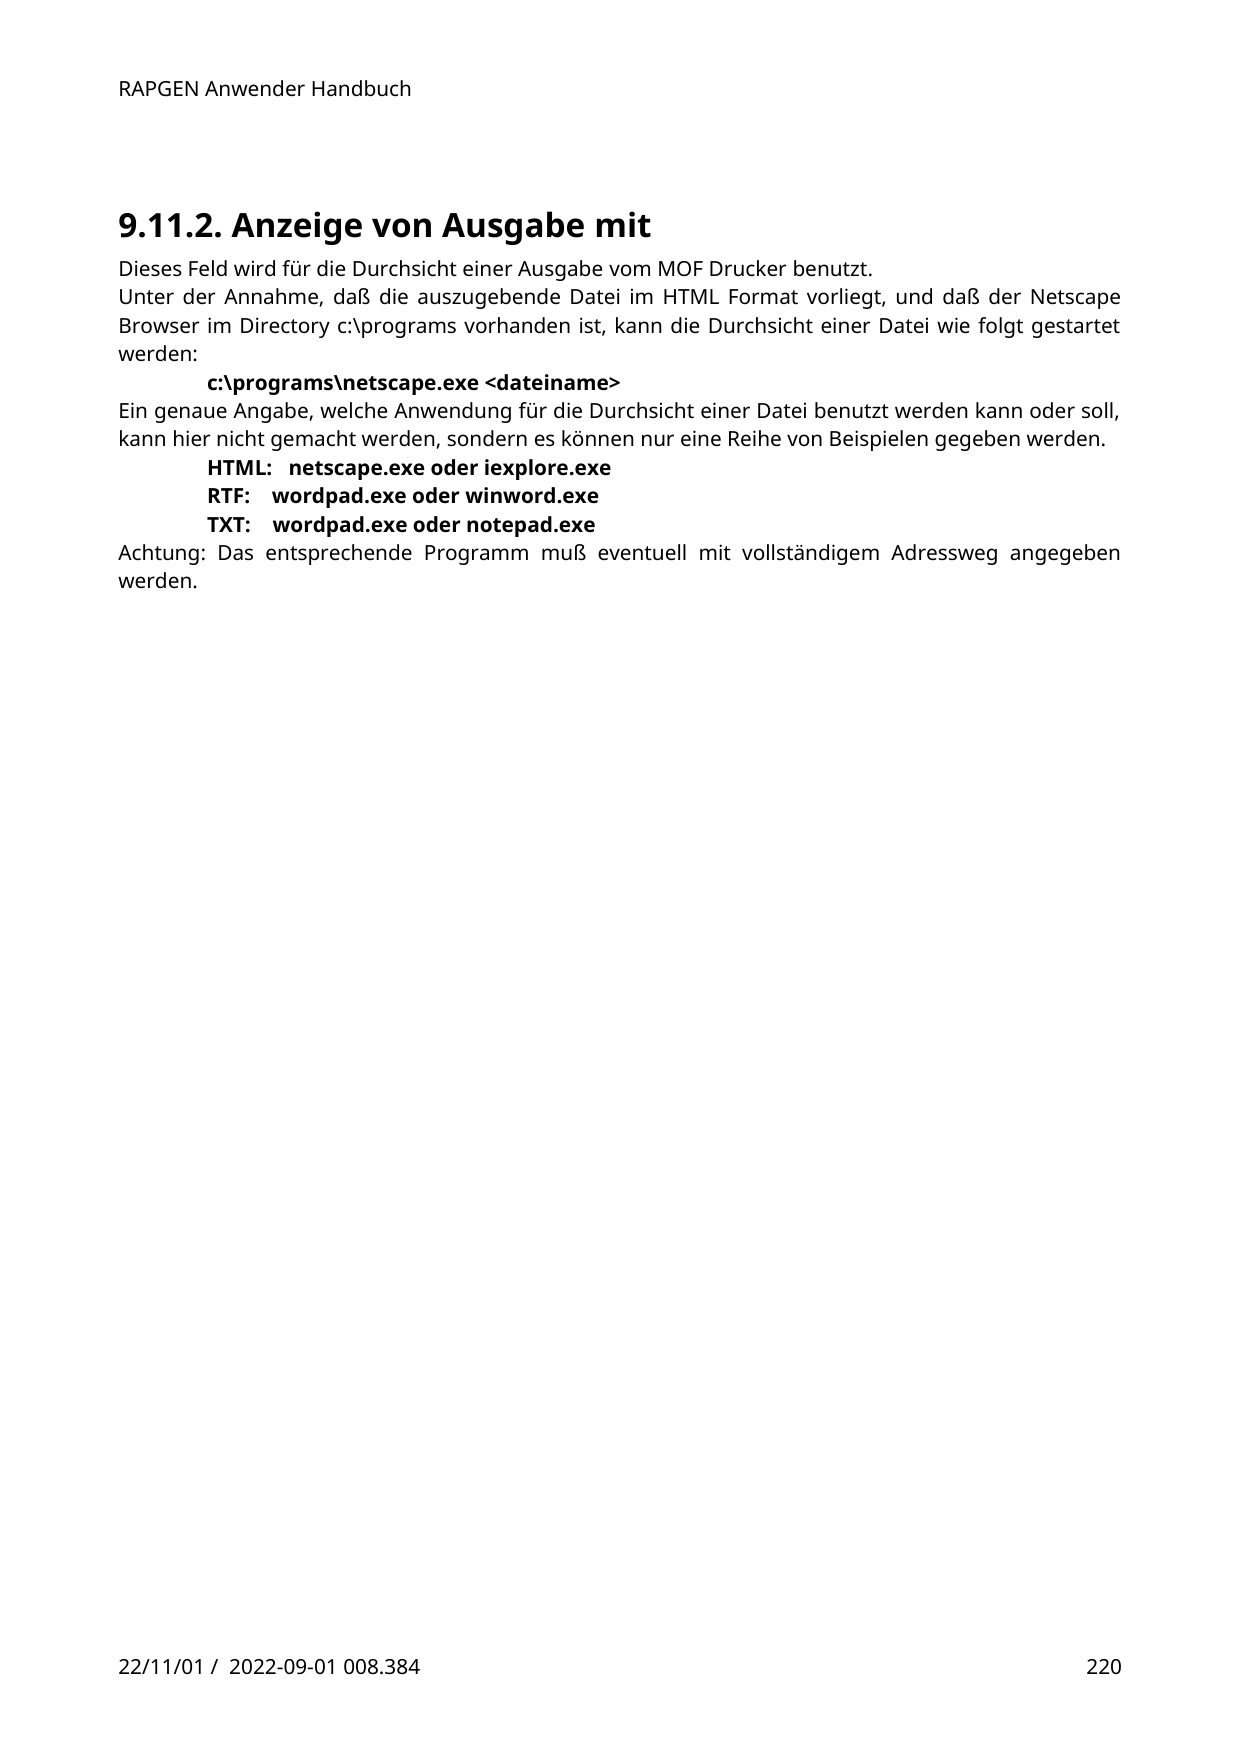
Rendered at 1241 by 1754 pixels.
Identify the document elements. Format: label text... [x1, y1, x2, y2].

text Dieses Feld wird für die Durchsicht einer Ausgabe vom MOF Drucker benutzt. [118, 254, 1122, 282]
subtitle 9.11.2. Anzeige von Ausgabe mit [118, 202, 1122, 248]
text c:\programs\netscape.exe <dateiname> [207, 368, 1122, 396]
text HTML: netscape.exe oder iexplore.exe [207, 453, 1122, 481]
text Ein genaue Angabe, welche Anwendung für die Durchsicht einer Datei benutzt werden kann oder soll, kann hier nicht gemacht werden, sondern es können nur eine Reihe von Beispielen gegeben werden. [118, 396, 1122, 453]
text TXT: wordpad.exe oder notepad.exe [207, 510, 1122, 538]
text Unter der Annahme, daß die auszugebende Datei im HTML Format vorliegt, und daß der Netscape Browser im Directory c:\programs vorhanden ist, kann die Durchsicht einer Datei wie folgt gestartet werden: [118, 282, 1122, 368]
text RTF: wordpad.exe oder winword.exe [207, 481, 1122, 510]
text Achtung: Das entsprechende Programm muß eventuell mit vollständigem Adressweg angegeben werden. [118, 538, 1122, 595]
